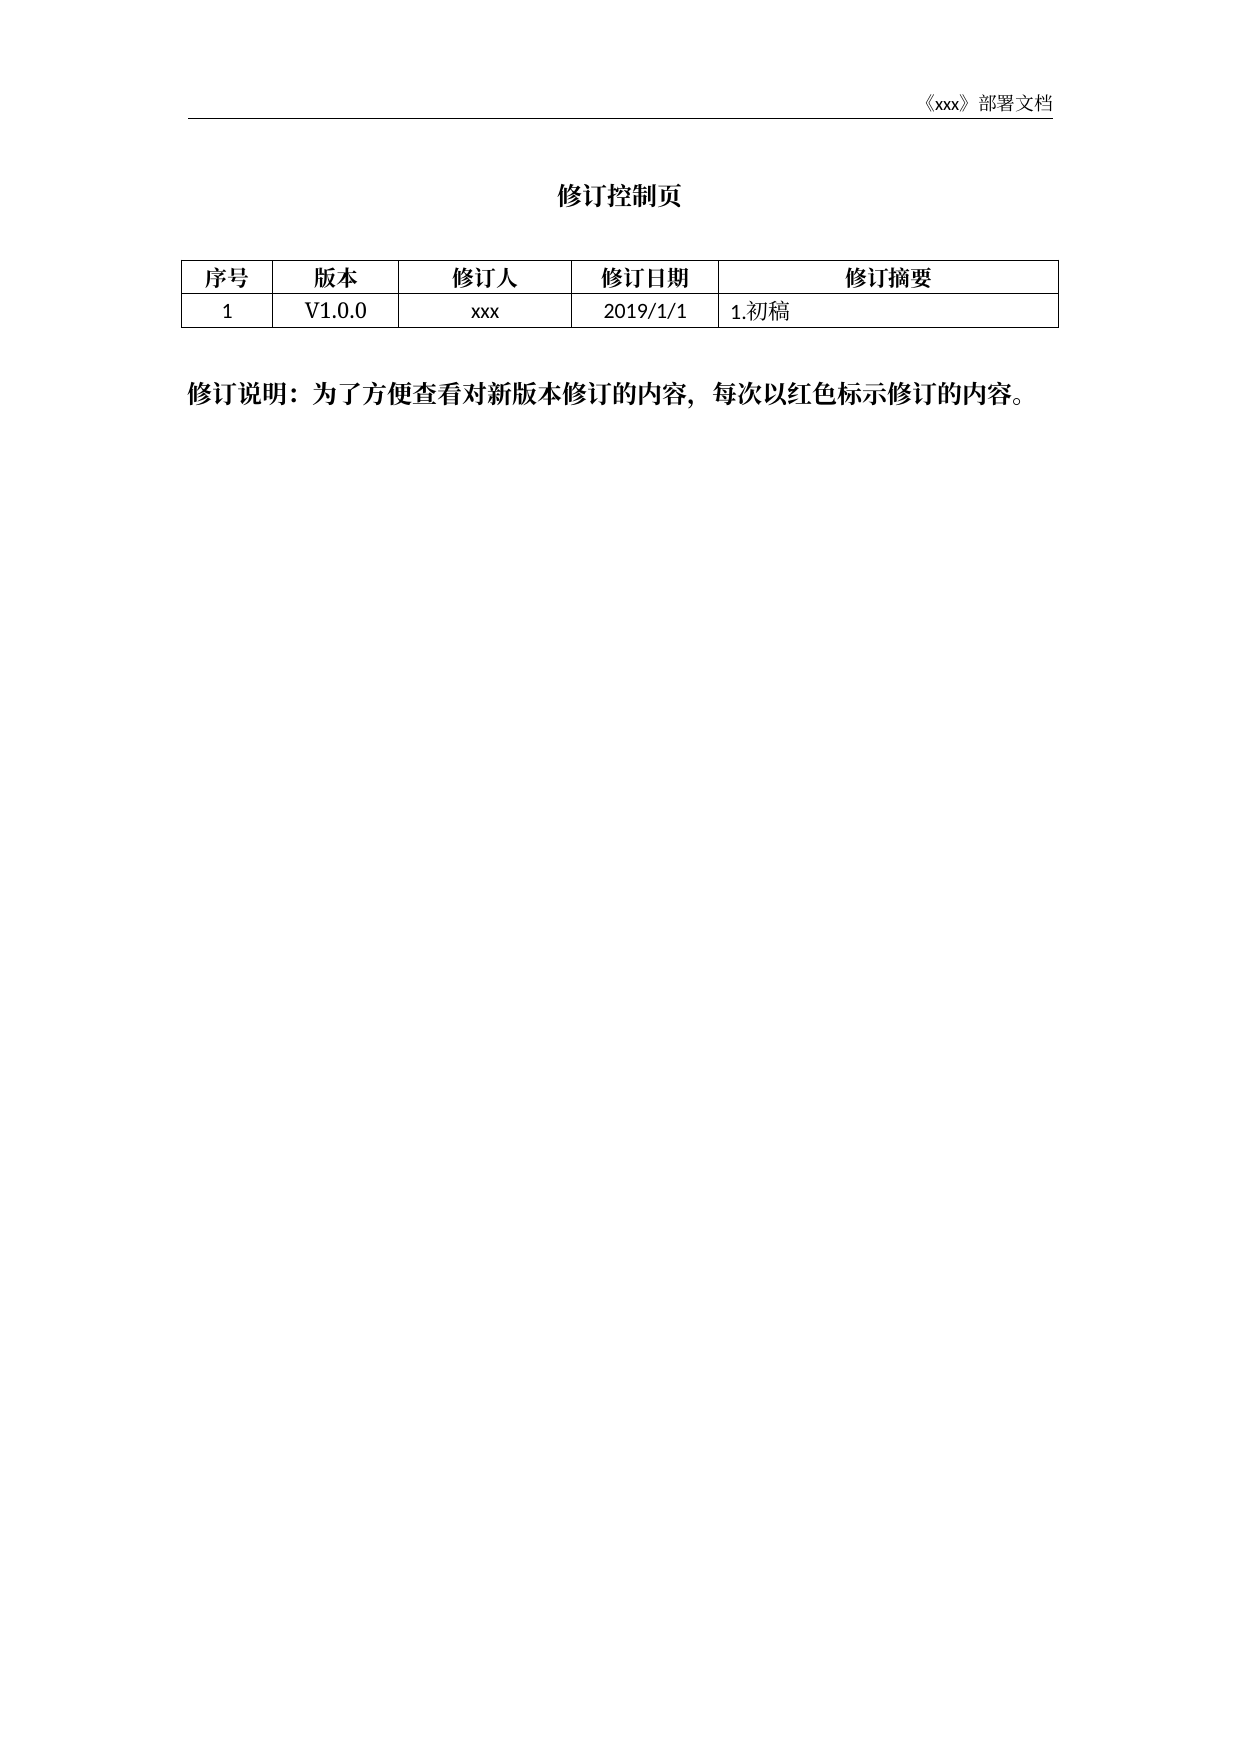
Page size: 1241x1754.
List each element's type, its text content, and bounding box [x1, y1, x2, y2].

table_header 序号 [182, 261, 272, 293]
table_header 修订人 [399, 261, 571, 293]
table_cell 1 [182, 294, 272, 327]
table_cell 2019/1/1 [572, 294, 718, 327]
text 修订说明：为了方便查看对新版本修订的内容，每次以红色标示修订的内容。 [187, 360, 1053, 425]
table_header 版本 [273, 261, 398, 293]
table_header 修订日期 [572, 261, 718, 293]
table_header 修订摘要 [719, 261, 1058, 293]
table_cell xxx [399, 294, 571, 327]
text 修订控制页 [187, 162, 1053, 227]
table_cell V1.0.0 [273, 294, 398, 327]
table_cell 1.初稿 [719, 294, 1058, 327]
